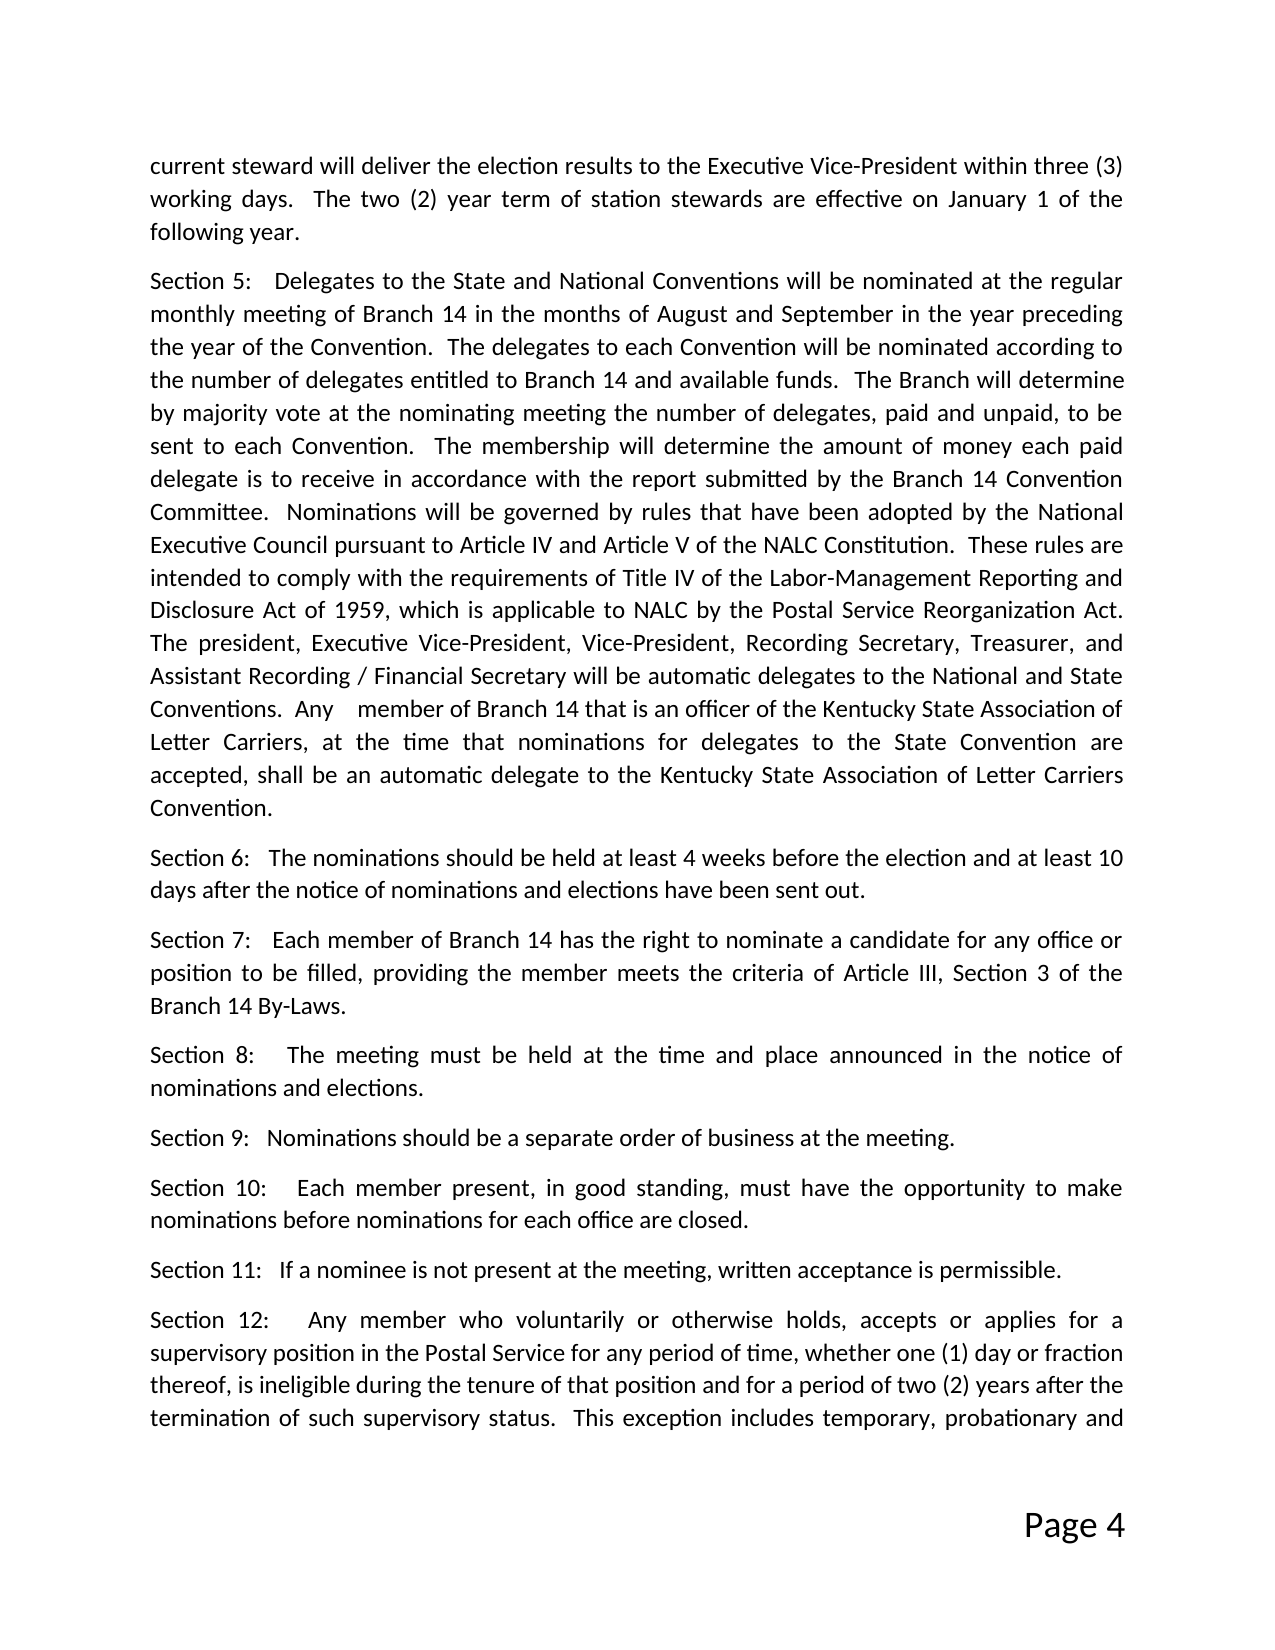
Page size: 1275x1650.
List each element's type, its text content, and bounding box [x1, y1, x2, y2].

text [150, 150, 1125, 246]
text Section 5: Delegates to the State and National Conventions will be nominated at the regular monthly meeting of Branch 14 in the months of August and September in the year preceding the year of the Convention. The delegates to each Convention will be nominated according to the number of delegates entitled to Branch 14 and available funds. The Branch will determine by majority vote at the nominating meeting the number of delegates, paid and unpaid, to be sent to each Convention. The membership will determine the amount of money each paid delegate is to receive in accordance with the report submitted by the Branch 14 Convention Committee. Nominations will be governed by rules that have been adopted by the National Executive Council pursuant to Article IV and Article V of the NALC Constitution. These rules are intended to comply with the requirements of Title IV of the Labor-Management Reporting and Disclosure Act of 1959, which is applicable to NALC by the Postal Service Reorganization Act. The president, Executive Vice-President, Vice-President, Recording Secretary, Treasurer, and Assistant Recording / Financial Secretary will be automatic delegates to the National and State Conventions. Any member of Branch 14 that is an officer of the Kentucky State Association of Letter Carriers, at the time that nominations for delegates to the State Convention are accepted, shall be an automatic delegate to the Kentucky State Association of Letter Carriers Convention. [150, 265, 1125, 823]
text Section 11: If a nominee is not present at the meeting, written acceptance is permissible. [150, 1254, 1125, 1285]
text Section 8: The meeting must be held at the time and place announced in the notice of nominations and elections. [150, 1039, 1125, 1103]
text Section 6: The nominations should be held at least 4 weeks before the election and at least 10 days after the notice of nominations and elections have been sent out. [150, 842, 1125, 905]
text Section 7: Each member of Branch 14 has the right to nominate a candidate for any office or position to be filled, providing the member meets the criteria of Article III, Section 3 of the Branch 14 By-Laws. [150, 924, 1125, 1021]
text Section 9: Nominations should be a separate order of business at the meeting. [150, 1122, 1125, 1153]
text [150, 1304, 1125, 1433]
text Section 10: Each member present, in good standing, must have the opportunity to make nominations before nominations for each office are closed. [150, 1172, 1125, 1235]
